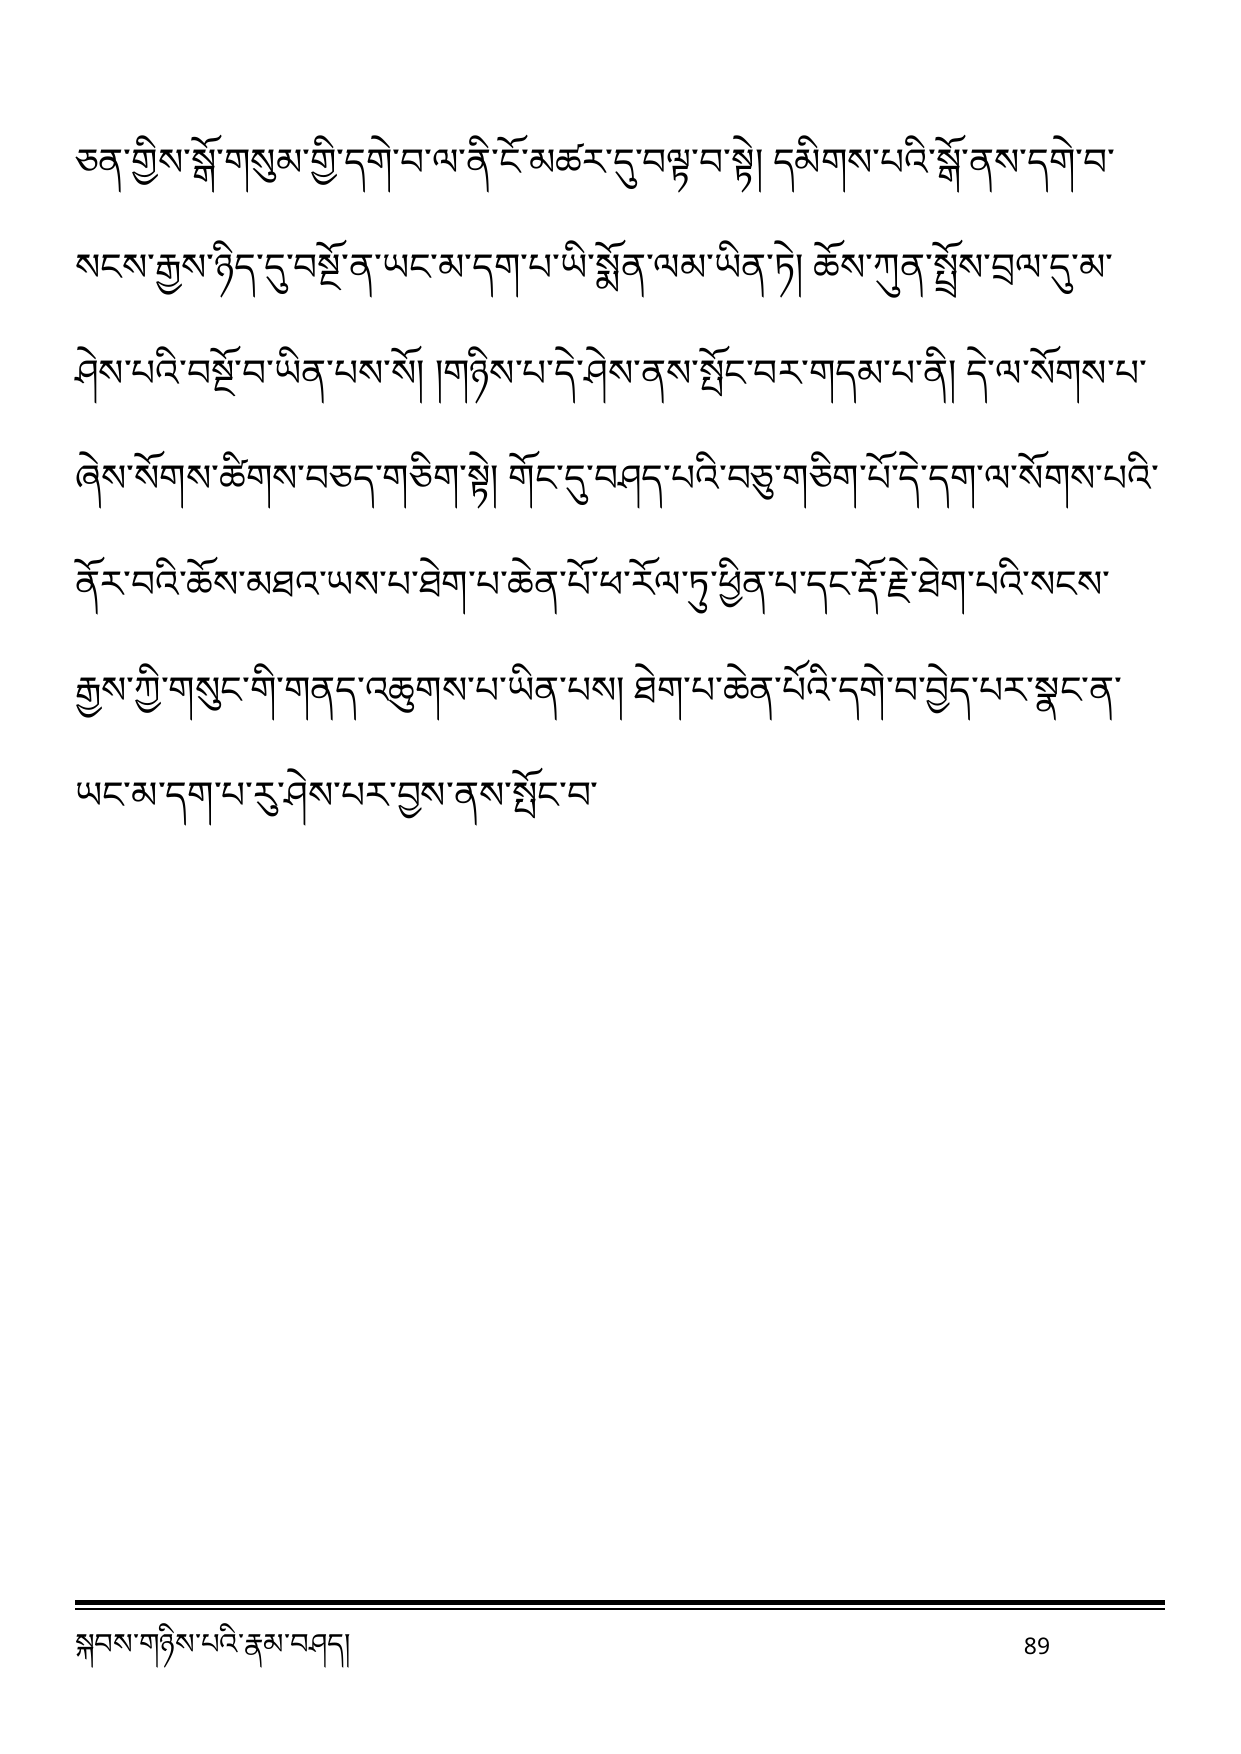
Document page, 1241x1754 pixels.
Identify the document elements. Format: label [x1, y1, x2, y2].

text [75, 120, 1165, 859]
